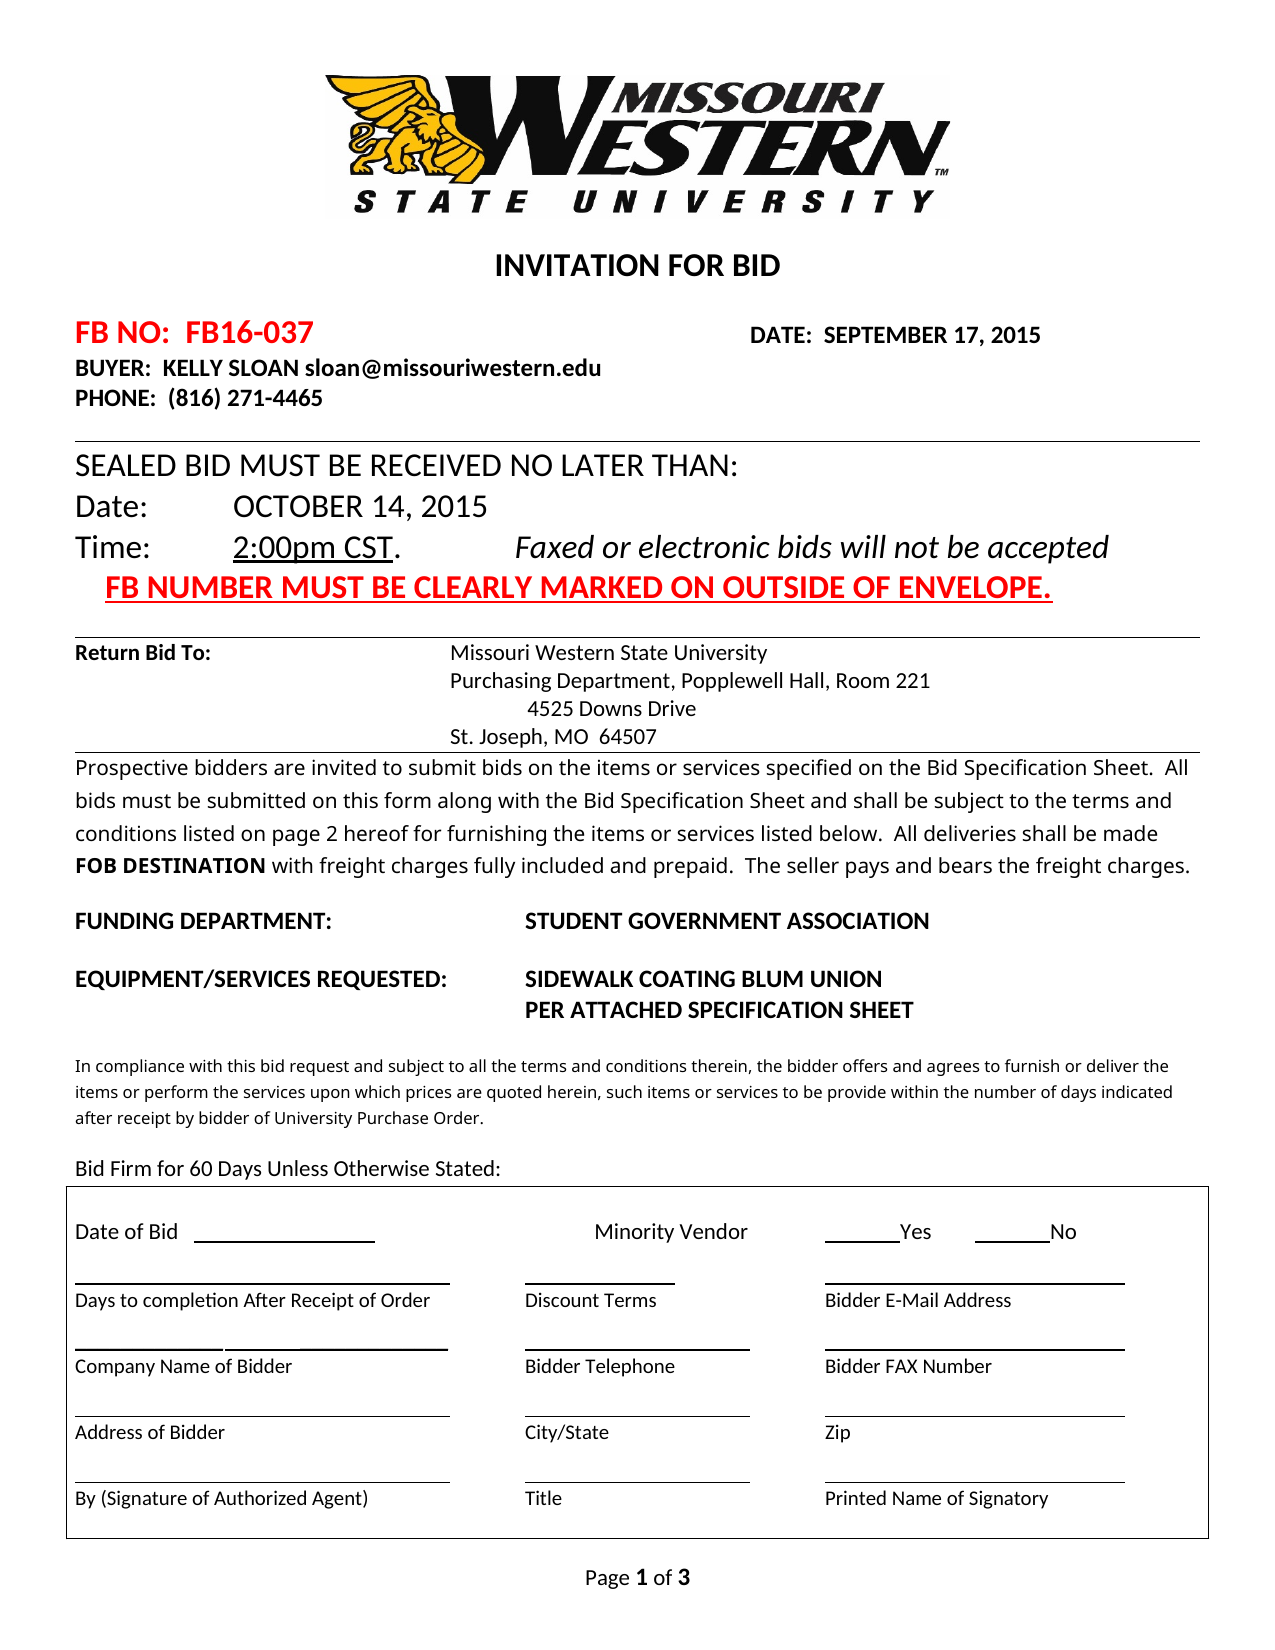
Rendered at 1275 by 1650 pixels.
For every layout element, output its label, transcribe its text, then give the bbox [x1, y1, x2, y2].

text In compliance with this bid request and subject to all the terms and conditions therein, the bidder offers and agrees to furnish or deliver the items or perform the services upon which prices are quoted herein, such items or services to be provide within the number of days indicated after receipt by bidder of University Purchase Order. [75, 1055, 1200, 1130]
text Days to completion After Receipt of Order Discount Terms Bidder E-Mail Address [75, 1287, 1200, 1313]
picture [325, 75, 951, 219]
text Bid Firm for 60 Days Unless Otherwise Stated: [75, 1154, 1200, 1182]
text INVITATION FOR BID [75, 244, 1200, 284]
text Return Bid To: Missouri Western State University [75, 638, 1200, 666]
text Purchasing Department, Popplewell Hall, Room 221 4525 Downs Drive [75, 666, 1200, 722]
text PER ATTACHED SPECIFICATION SHEET [75, 994, 1200, 1024]
text BUYER: KELLY SLOAN sloan@missouriwestern.edu [75, 352, 1200, 383]
text SEALED BID MUST BE RECEIVED NO LATER THAN: [75, 442, 1200, 485]
text Date of Bid Minority Vendor Yes No [75, 1217, 1200, 1245]
text By (Signature of Authorized Agent) Title Printed Name of Signatory [67, 1482, 1208, 1538]
text FB NO: FB16-037 DATE: SEPTEMBER 17, 2015 [75, 311, 1200, 352]
text Time: 2:00pm CST. Faxed or electronic bids will not be accepted [75, 526, 1200, 566]
text PHONE: (816) 271-4465 [75, 383, 1200, 413]
text FUNDING DEPARTMENT: STUDENT GOVERNMENT ASSOCIATION [75, 905, 1200, 935]
text FB NUMBER MUST BE CLEARLY MARKED ON OUTSIDE OF ENVELOPE. [75, 566, 1200, 607]
text Prospective bidders are invited to submit bids on the items or services specified on the Bid Specification Sheet. All bids must be submitted on this form along with the Bid Specification Sheet and shall be subject to the terms and conditions listed on page 2 hereof for furnishing the items or services listed below. All deliveries shall be made FOB DESTINATION with freight charges fully included and prepaid. The seller pays and bears the freight charges. [75, 753, 1200, 880]
text _____________ _____________ [67, 1322, 1208, 1353]
text EQUIPMENT/SERVICES REQUESTED: SIDEWALK COATING BLUM UNION [75, 963, 1200, 994]
text Company Name of Bidder Bidder Telephone Bidder FAX Number [75, 1353, 1200, 1379]
text Address of Bidder City/State Zip [75, 1419, 1200, 1445]
text Date: OCTOBER 14, 2015 [75, 485, 1200, 526]
text St. Joseph, MO 64507 [75, 722, 1200, 752]
